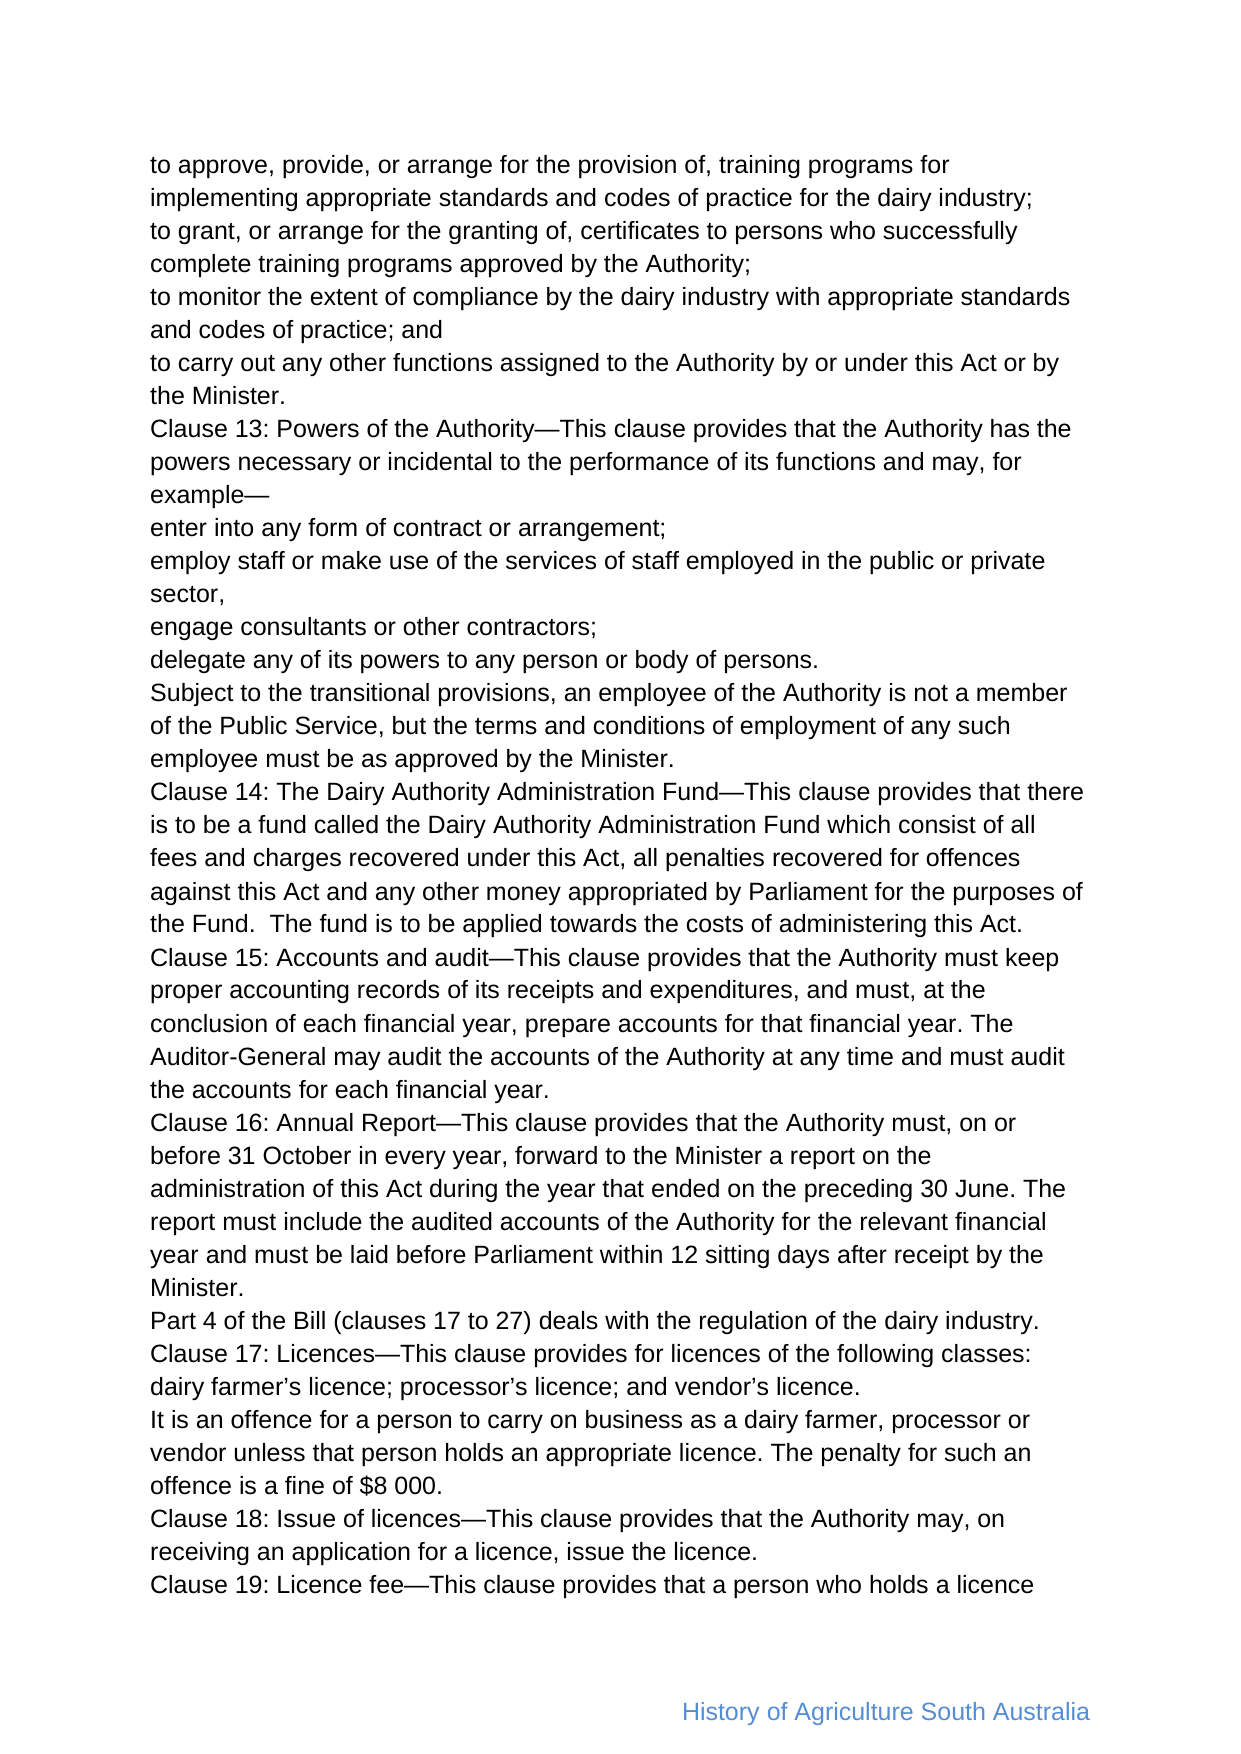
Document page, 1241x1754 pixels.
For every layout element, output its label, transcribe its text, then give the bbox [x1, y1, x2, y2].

text Part 4 of the Bill (clauses 17 to 27) deals with the regulation of the dairy industry. [150, 1306, 1090, 1334]
text to grant, or arrange for the granting of, certificates to persons who successfully complete training programs approved by the Authority; [150, 216, 1090, 278]
text delegate any of its powers to any person or body of persons. [150, 645, 1090, 674]
text dairy farmer’s licence; processor’s licence; and vendor’s licence. [150, 1372, 1090, 1401]
text Clause 14: The Dairy Authority Administration Fund—This clause provides that there is to be a fund called the Dairy Authority Administration Fund which consist of all fees and charges recovered under this Act, all penalties recovered for offences against this Act and any other money appropriated by Parliament for the purposes of the Fund. The fund is to be applied towards the costs of administering this Act. [150, 777, 1090, 938]
text engage consultants or other contractors; [150, 612, 1090, 641]
text Clause 16: Annual Report—This clause provides that the Authority must, on or before 31 October in every year, forward to the Minister a report on the administration of this Act during the year that ended on the preceding 30 June. The report must include the audited accounts of the Authority for the relevant financial year and must be laid before Parliament within 12 sitting days after receipt by the Minister. [150, 1108, 1090, 1301]
text Clause 13: Powers of the Authority—This clause provides that the Authority has the powers necessary or incidental to the performance of its functions and may, for example— [150, 414, 1090, 509]
text to approve, provide, or arrange for the provision of, training programs for implementing appropriate standards and codes of practice for the dairy industry; [150, 150, 1090, 212]
text It is an offence for a person to carry on business as a dairy farmer, processor or vendor unless that person holds an appropriate licence. The penalty for such an offence is a fine of $8 000. [150, 1405, 1090, 1499]
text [150, 1570, 1090, 1599]
text to monitor the extent of compliance by the dairy industry with appropriate standards and codes of practice; and [150, 282, 1090, 344]
text Clause 17: Licences—This clause provides for licences of the following classes: [150, 1339, 1090, 1367]
text Subject to the transitional provisions, an employee of the Authority is not a member of the Public Service, but the terms and conditions of employment of any such employee must be as approved by the Minister. [150, 678, 1090, 773]
text enter into any form of contract or arrangement; [150, 513, 1090, 542]
text Clause 18: Issue of licences—This clause provides that the Authority may, on receiving an application for a licence, issue the licence. [150, 1504, 1090, 1566]
text Clause 15: Accounts and audit—This clause provides that the Authority must keep proper accounting records of its receipts and expenditures, and must, at the conclusion of each financial year, prepare accounts for that financial year. The Auditor-General may audit the accounts of the Authority at any time and must audit the accounts for each financial year. [150, 942, 1090, 1103]
text to carry out any other functions assigned to the Authority by or under this Act or by the Minister. [150, 348, 1090, 410]
text employ staff or make use of the services of staff employed in the public or private sector, [150, 546, 1090, 608]
